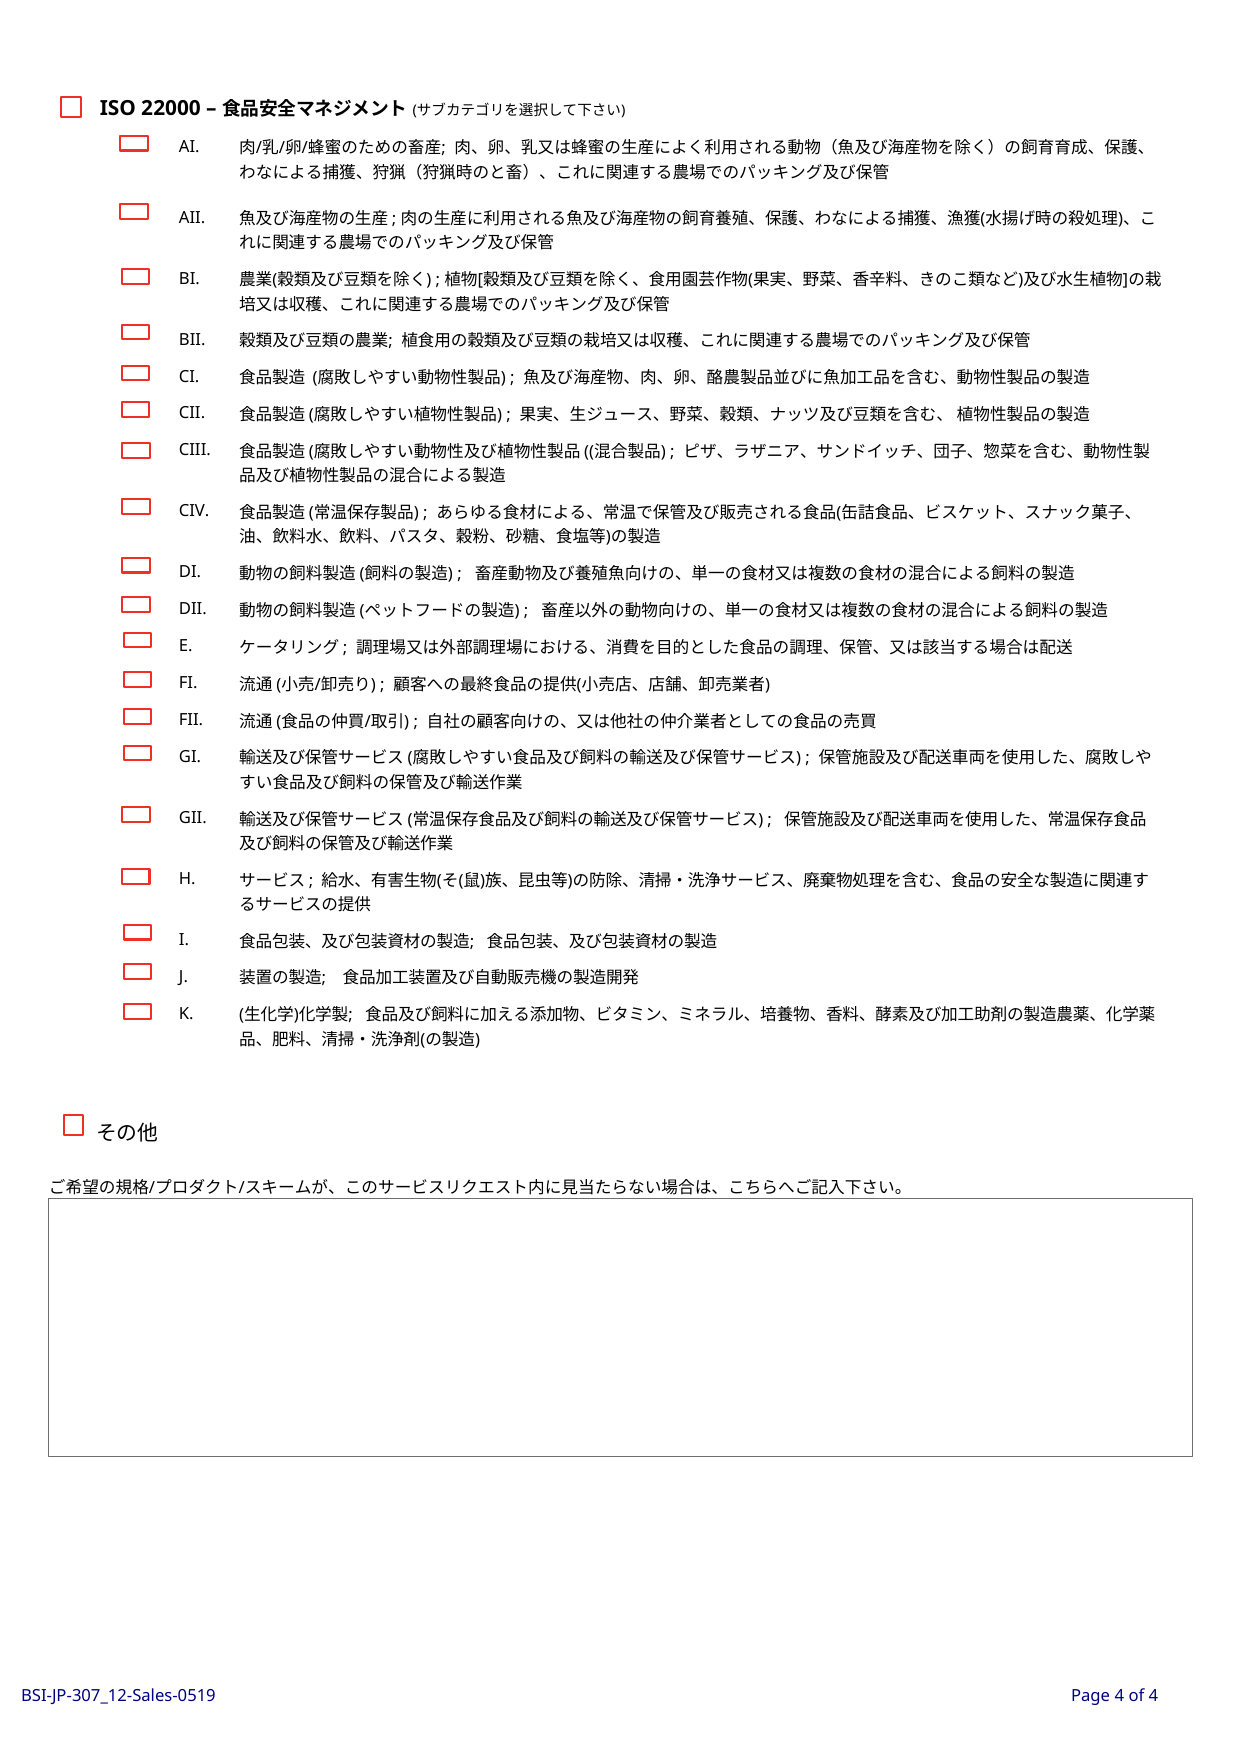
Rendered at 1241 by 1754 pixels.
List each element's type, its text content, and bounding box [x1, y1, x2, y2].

table_cell 流通 (小売/卸売り) ; 顧客への最終食品の提供(小売店、店舗、卸売業者) [228, 658, 1173, 695]
table_cell 食品製造 (腐敗しやすい動物性及び植物性製品 ((混合製品) ; ピザ、ラザニア、サンドイッチ、団子、惣菜を含む、動物性製品及び植物性製品の混合による製造 [228, 425, 1173, 486]
table_cell [110, 915, 167, 952]
table_cell [110, 486, 167, 547]
table_cell 輸送及び保管サービス (常温保存食品及び飼料の輸送及び保管サービス) ; 保管施設及び配送車両を使用した、常温保存食品及び飼料の保管及び輸送作業 [228, 793, 1173, 854]
table_cell CIV. [168, 486, 228, 547]
table_cell [110, 193, 167, 254]
table_cell 農業(穀類及び豆類を除く) ; 植物[穀類及び豆類を除く、食用園芸作物(果実、野菜、香辛料、きのこ類など)及び水生植物]の栽培又は収穫、これに関連する農場でのパッキング及び保管 [228, 254, 1173, 315]
table_cell [110, 732, 167, 793]
table_cell [110, 254, 167, 315]
table_cell BII. [168, 315, 228, 352]
table_cell [110, 425, 167, 486]
table_cell [110, 389, 167, 425]
table_cell CI. [168, 352, 228, 388]
table_cell CIII. [168, 425, 228, 486]
table_cell H. [168, 854, 228, 915]
table_cell CII. [168, 389, 228, 425]
table_cell K. [168, 989, 228, 1050]
table_cell 食品製造 (腐敗しやすい植物性製品) ; 果実、生ジュース、野菜、穀類、ナッツ及び豆類を含む、 植物性製品の製造 [228, 389, 1173, 425]
table_cell E. [168, 621, 228, 658]
table_cell 食品製造 (腐敗しやすい動物性製品) ; 魚及び海産物、肉、卵、酪農製品並びに魚加工品を含む、動物性製品の製造 [228, 352, 1173, 388]
text ISO 22000 – 食品安全マネジメント (サブカテゴリを選択して下さい) [77, 93, 1209, 122]
table_cell [110, 315, 167, 352]
table_cell [110, 352, 167, 388]
table_cell [110, 793, 167, 854]
table_cell 動物の飼料製造 (飼料の製造) ; 畜産動物及び養殖魚向けの、単一の食材又は複数の食材の混合による飼料の製造 [228, 548, 1173, 584]
table_cell I. [168, 915, 228, 952]
table_cell 輸送及び保管サービス (腐敗しやすい食品及び飼料の輸送及び保管サービス) ; 保管施設及び配送車両を使用した、腐敗しやすい食品及び飼料の保管及び輸送作業 [228, 732, 1173, 793]
table_cell [110, 548, 167, 584]
table_cell BI. [168, 254, 228, 315]
table_cell DII. [168, 584, 228, 621]
table_cell GII. [168, 793, 228, 854]
table_cell 穀類及び豆類の農業; 植食用の穀類及び豆類の栽培又は収穫、これに関連する農場でのパッキング及び保管 [228, 315, 1173, 352]
table_cell 魚及び海産物の生産 ; 肉の生産に利用される魚及び海産物の飼育養殖、保護、わなによる捕獲、漁獲(水揚げ時の殺処理)、これに関連する農場でのパッキング及び保管 [228, 193, 1173, 254]
table_cell [110, 952, 167, 989]
table_cell [110, 584, 167, 621]
table_cell サービス ; 給水、有害生物(そ(鼠)族、昆虫等)の防除、清掃・洗浄サービス、廃棄物処理を含む、食品の安全な製造に関連するサービスの提供 [228, 854, 1173, 915]
table_cell 食品包装、及び包装資材の製造; 食品包装、及び包装資材の製造 [228, 915, 1173, 952]
table_cell [110, 854, 167, 915]
table_cell DI. [168, 548, 228, 584]
table_cell GI. [168, 732, 228, 793]
table_cell 動物の飼料製造 (ペットフードの製造) ; 畜産以外の動物向けの、単一の食材又は複数の食材の混合による飼料の製造 [228, 584, 1173, 621]
table_header 肉/乳/卵/蜂蜜のための畜産; 肉、卵、乳又は蜂蜜の生産によく利用される動物（魚及び海産物を除く）の飼育育成、保護、わなによる捕獲、狩猟（狩猟時のと畜）、これに関連する農場でのパッキング及び保管 [228, 122, 1173, 193]
table_cell FI. [168, 658, 228, 695]
table_cell 食品製造 (常温保存製品) ; あらゆる食材による、常温で保管及び販売される食品(缶詰食品、ビスケット、スナック菓子、油、飲料水、飲料、パスタ、穀粉、砂糖、食塩等)の製造 [228, 486, 1173, 547]
table_cell J. [168, 952, 228, 989]
table_cell 装置の製造; 食品加工装置及び自動販売機の製造開発 [228, 952, 1173, 989]
table_header [110, 122, 167, 193]
table_cell AII. [168, 193, 228, 254]
table_cell (生化学)化学製; 食品及び飼料に加える添加物、ビタミン、ミネラル、培養物、香料、酵素及び加工助剤の製造農薬、化学薬品、肥料、清掃・洗浄剤(の製造) [228, 989, 1173, 1050]
table_header AI. [168, 122, 228, 193]
table_cell ケータリング ; 調理場又は外部調理場における、消費を目的とした食品の調理、保管、又は該当する場合は配送 [228, 621, 1173, 658]
text ご希望の規格/プロダクト/スキームが、このサービスリクエスト内に見当たらない場合は、こちらへご記入下さい。 [49, 1174, 1209, 1458]
table_cell [110, 695, 167, 732]
table_cell [110, 989, 167, 1050]
text その他 [21, 1116, 1209, 1146]
table_cell [110, 658, 167, 695]
table_cell [110, 621, 167, 658]
table_cell FII. [168, 695, 228, 732]
table_cell 流通 (食品の仲買/取引) ; 自社の顧客向けの、又は他社の仲介業者としての食品の売買 [228, 695, 1173, 732]
